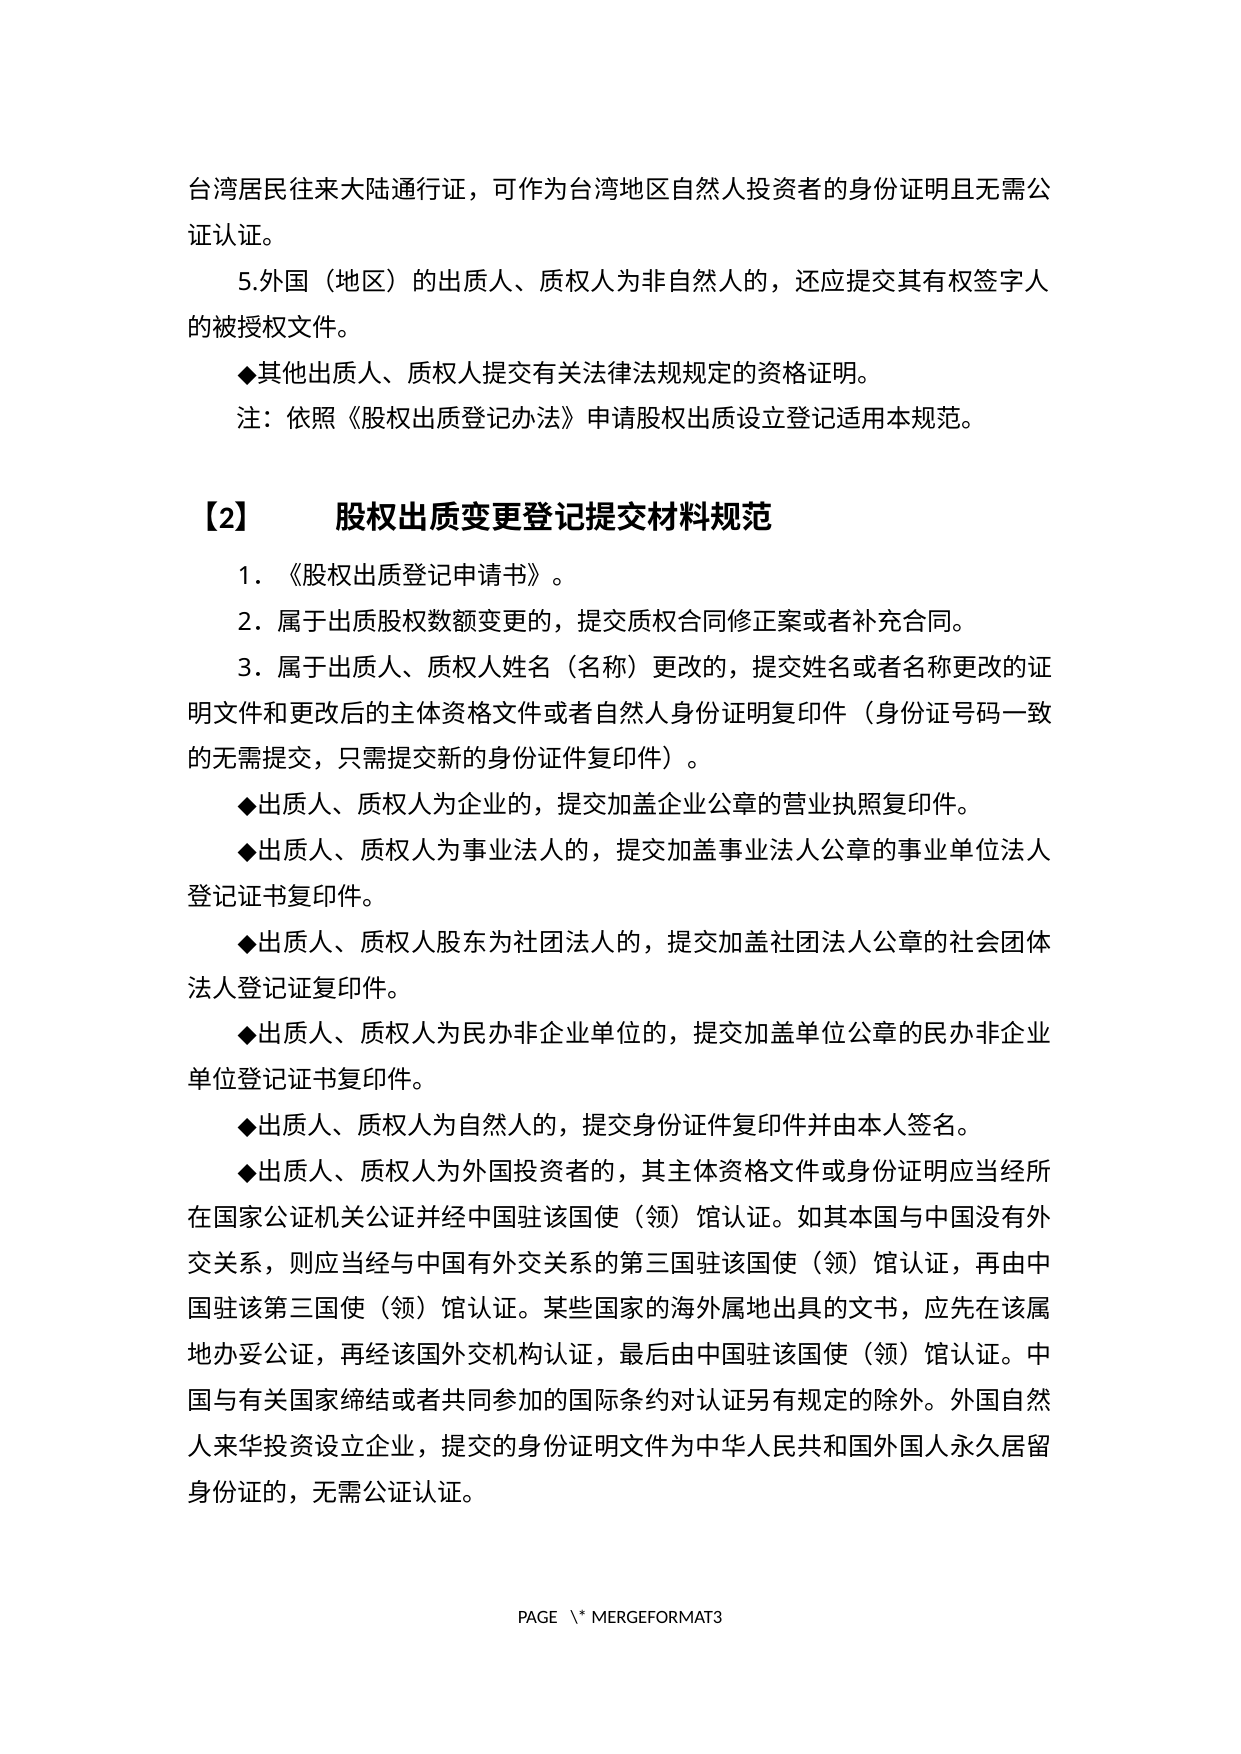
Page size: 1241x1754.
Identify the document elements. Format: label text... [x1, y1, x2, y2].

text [187, 162, 1053, 254]
text ◆出质人、质权人为民办非企业单位的，提交加盖单位公章的民办非企业单位登记证书复印件。 [187, 1006, 1053, 1098]
text 注：依照《股权出质登记办法》申请股权出质设立登记适用本规范。 [187, 391, 1053, 437]
text ◆出质人、质权人为企业的，提交加盖企业公章的营业执照复印件。 [187, 777, 1053, 823]
text ◆出质人、质权人为外国投资者的，其主体资格文件或身份证明应当经所在国家公证机关公证并经中国驻该国使（领）馆认证。如其本国与中国没有外交关系，则应当经与中国有外交关系的第三国驻该国使（领）馆认证，再由中国驻该第三国使（领）馆认证。某些国家的海外属地出具的文书，应先在该属地办妥公证，再经该国外交机构认证，最后由中国驻该国使（领）馆认证。中国与有关国家缔结或者共同参加的国际条约对认证另有规定的除外。外国自然人来华投资设立企业，提交的身份证明文件为中华人民共和国外国人永久居留身份证的，无需公证认证。 [187, 1144, 1053, 1510]
text ◆出质人、质权人为事业法人的，提交加盖事业法人公章的事业单位法人登记证书复印件。 [187, 823, 1053, 914]
text 1．《股权出质登记申请书》。 [187, 548, 1053, 594]
subtitle 股权出质变更登记提交材料规范 [187, 483, 1053, 548]
text ◆其他出质人、质权人提交有关法律法规规定的资格证明。 [187, 345, 1053, 391]
text 5.外国（地区）的出质人、质权人为非自然人的，还应提交其有权签字人的被授权文件。 [187, 254, 1053, 345]
text ◆出质人、质权人股东为社团法人的，提交加盖社团法人公章的社会团体法人登记证复印件。 [187, 914, 1053, 1006]
text ◆出质人、质权人为自然人的，提交身份证件复印件并由本人签名。 [187, 1098, 1053, 1144]
text 3．属于出质人、质权人姓名（名称）更改的，提交姓名或者名称更改的证明文件和更改后的主体资格文件或者自然人身份证明复印件（身份证号码一致的无需提交，只需提交新的身份证件复印件）。 [187, 639, 1053, 777]
text 2．属于出质股权数额变更的，提交质权合同修正案或者补充合同。 [187, 594, 1053, 639]
